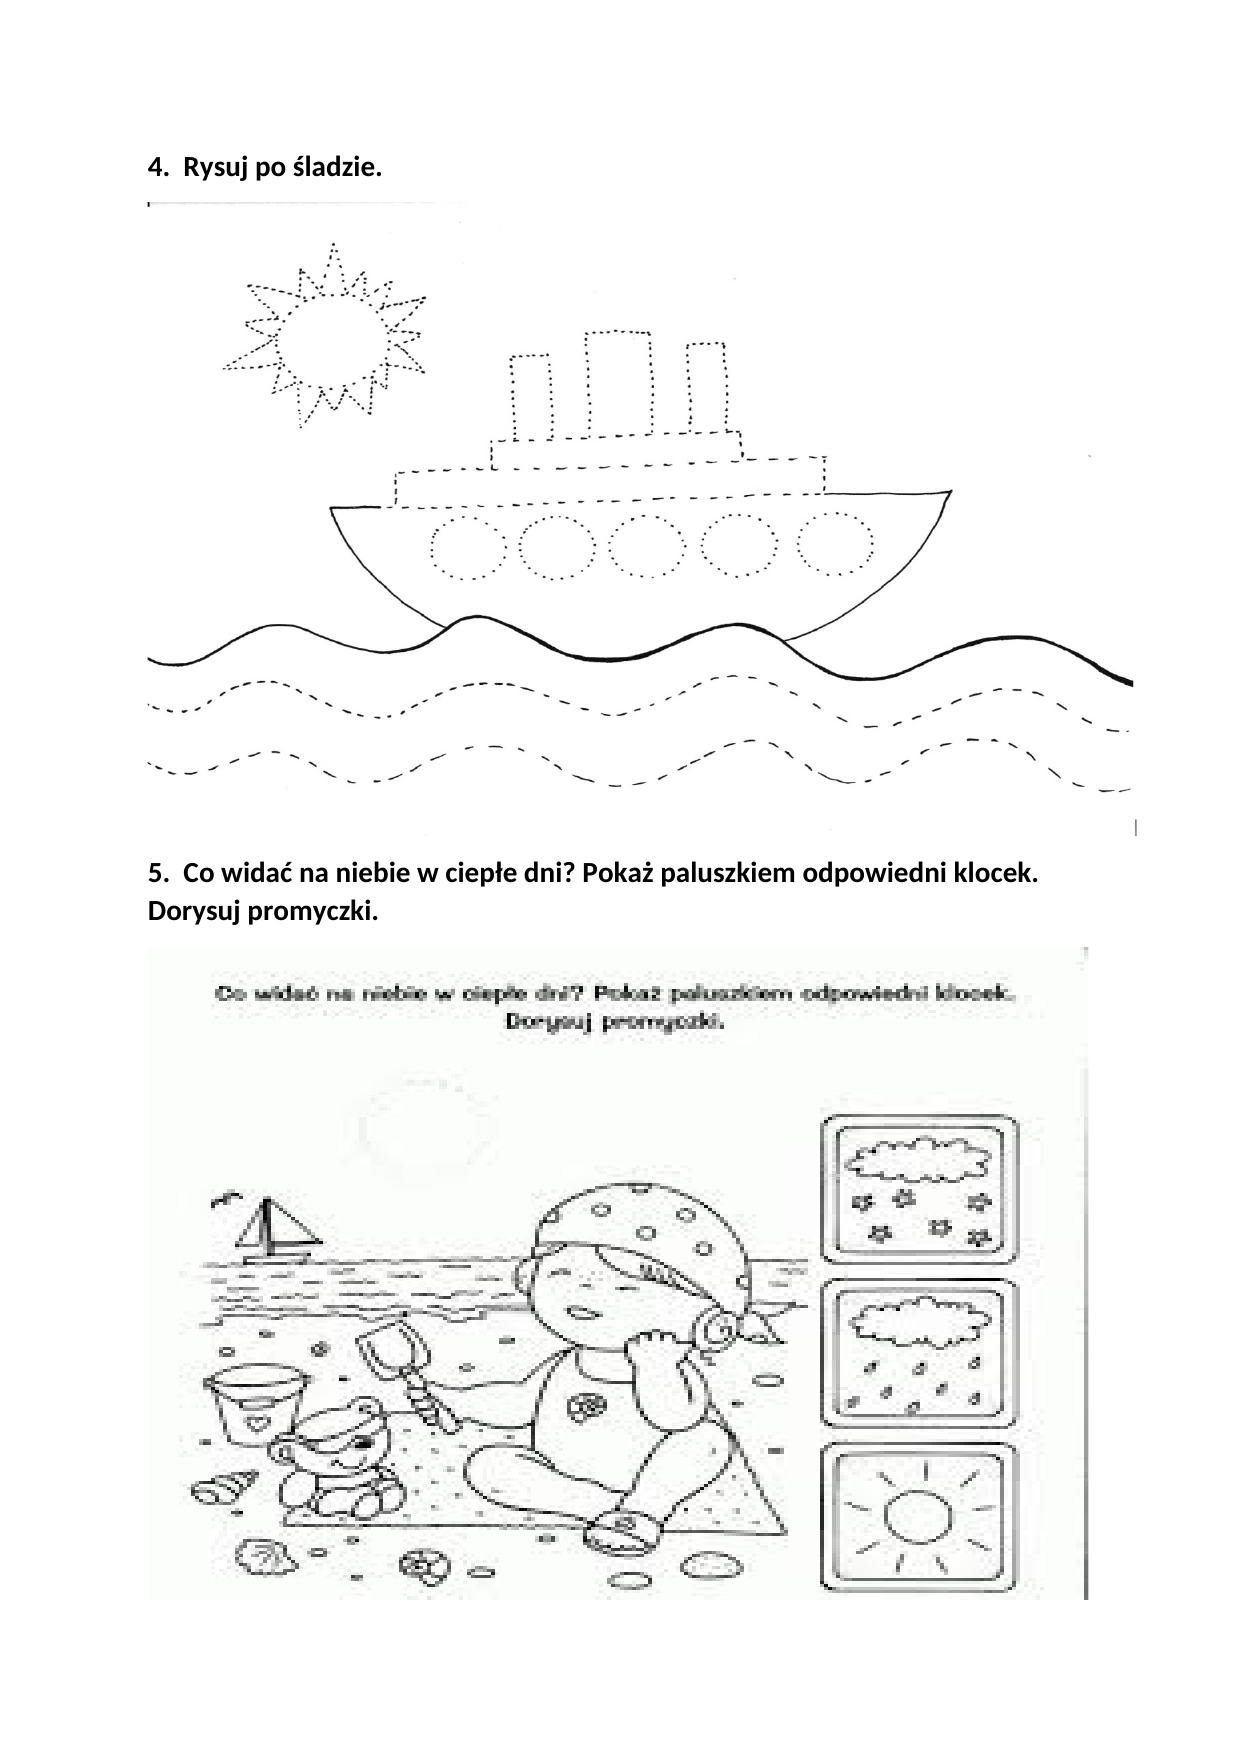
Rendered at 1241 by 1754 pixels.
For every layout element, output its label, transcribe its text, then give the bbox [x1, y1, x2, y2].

picture [147, 947, 1089, 1600]
text 5. Co widać na niebie w ciepłe dni? Pokaż paluszkiem odpowiedni klocek. Dorysuj promyczki. [148, 854, 1093, 928]
picture [147, 202, 1137, 836]
text 4. Rysuj po śladzie. [148, 148, 1093, 183]
